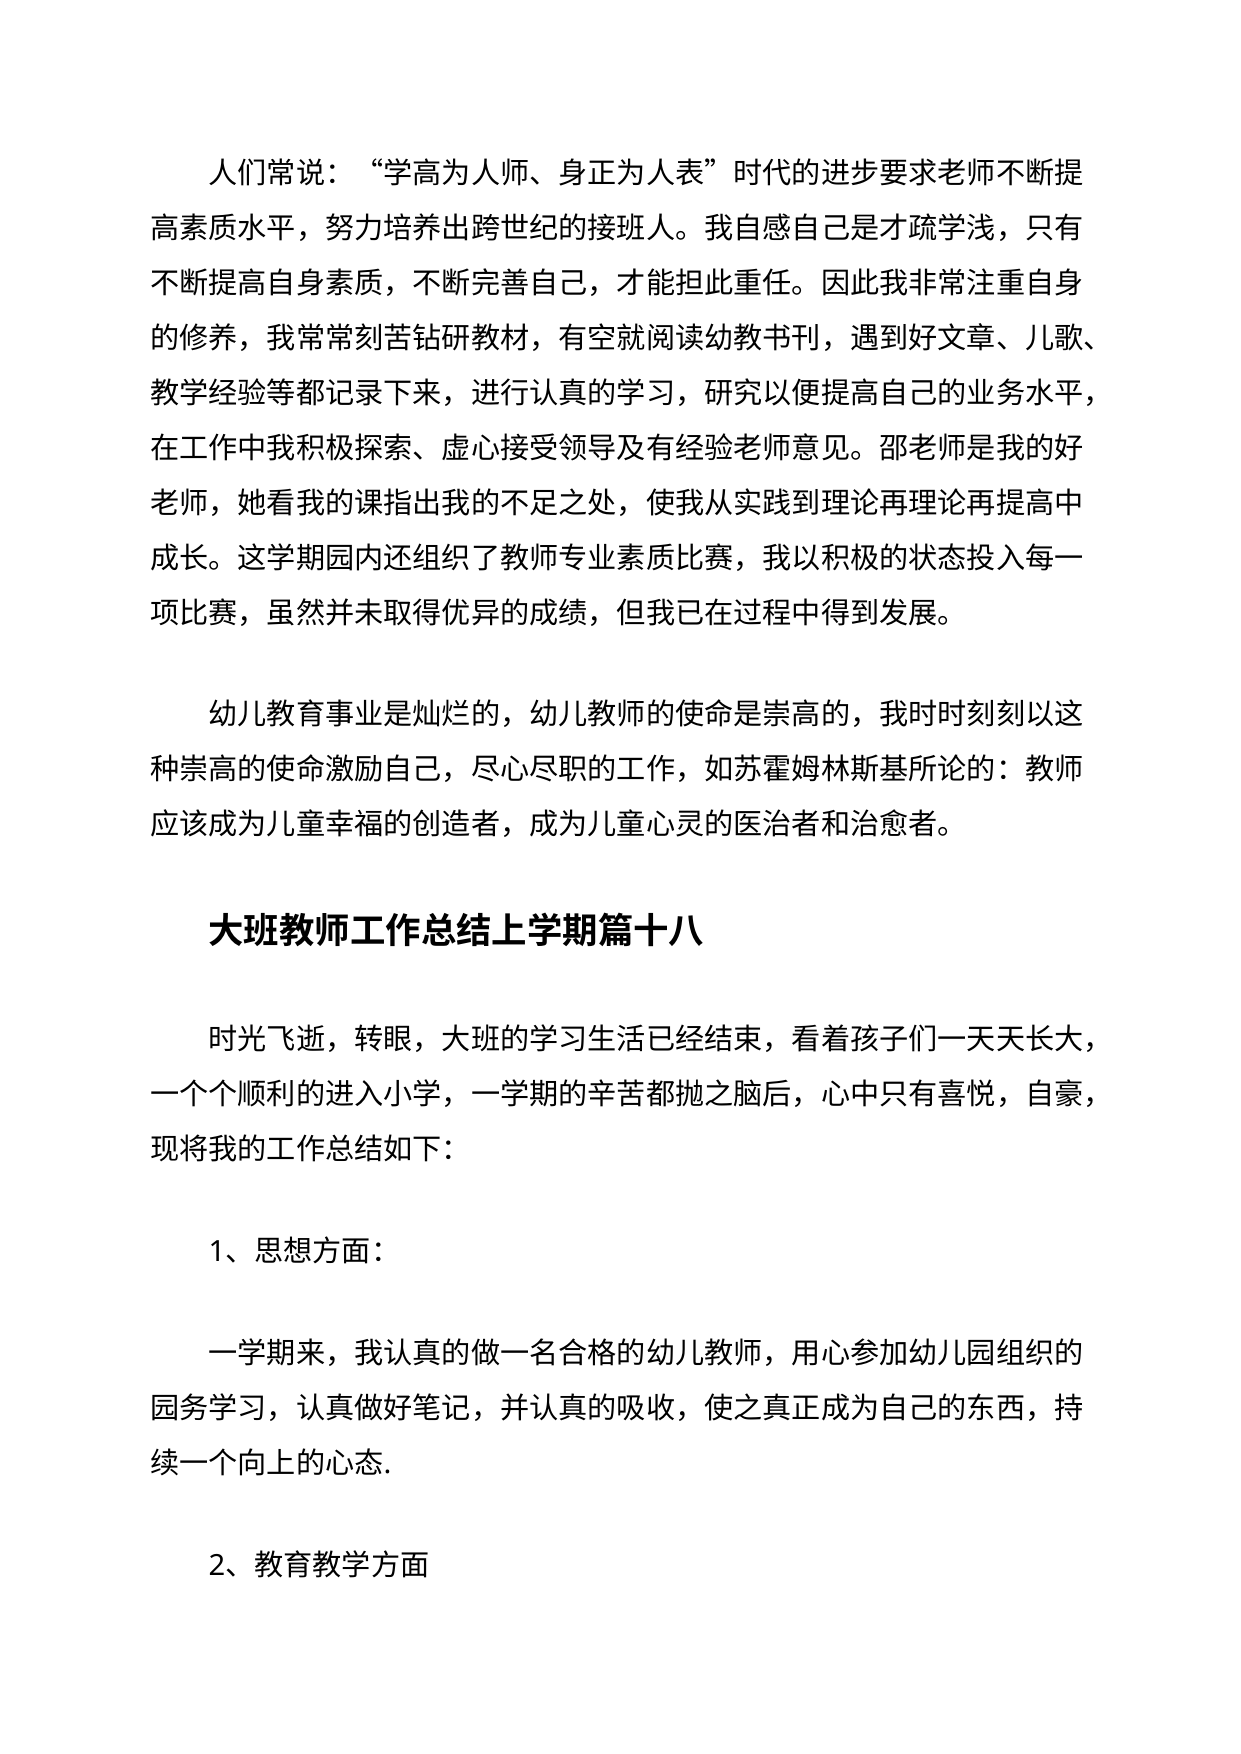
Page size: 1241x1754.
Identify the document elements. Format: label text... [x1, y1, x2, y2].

text 1、思想方面： [150, 1227, 1090, 1270]
text 大班教师工作总结上学期篇十八 [150, 902, 1090, 954]
text 2、教育教学方面 [150, 1541, 1090, 1584]
text 一学期来，我认真的做一名合格的幼儿教师，用心参加幼儿园组织的园务学习，认真做好笔记，并认真的吸收，使之真正成为自己的东西，持续一个向上的心态. [150, 1329, 1090, 1482]
text 人们常说：“学高为人师、身正为人表”时代的进步要求老师不断提高素质水平，努力培养出跨世纪的接班人。我自感自己是才疏学浅，只有不断提高自身素质，不断完善自己，才能担此重任。因此我非常注重自身的修养，我常常刻苦钻研教材，有空就阅读幼教书刊，遇到好文章、儿歌、教学经验等都记录下来，进行认真的学习，研究以便提高自己的业务水平，在工作中我积极探索、虚心接受领导及有经验老师意见。邵老师是我的好老师，她看我的课指出我的不足之处，使我从实践到理论再理论再提高中成长。这学期园内还组织了教师专业素质比赛，我以积极的状态投入每一项比赛，虽然并未取得优异的成绩，但我已在过程中得到发展。 [150, 150, 1090, 631]
text 时光飞逝，转眼，大班的学习生活已经结束，看着孩子们一天天长大，一个个顺利的进入小学，一学期的辛苦都抛之脑后，心中只有喜悦，自豪，现将我的工作总结如下： [150, 1016, 1090, 1168]
text 幼儿教育事业是灿烂的，幼儿教师的使命是崇高的，我时时刻刻以这种崇高的使命激励自己，尽心尽职的工作，如苏霍姆林斯基所论的：教师应该成为儿童幸福的创造者，成为儿童心灵的医治者和治愈者。 [150, 691, 1090, 843]
